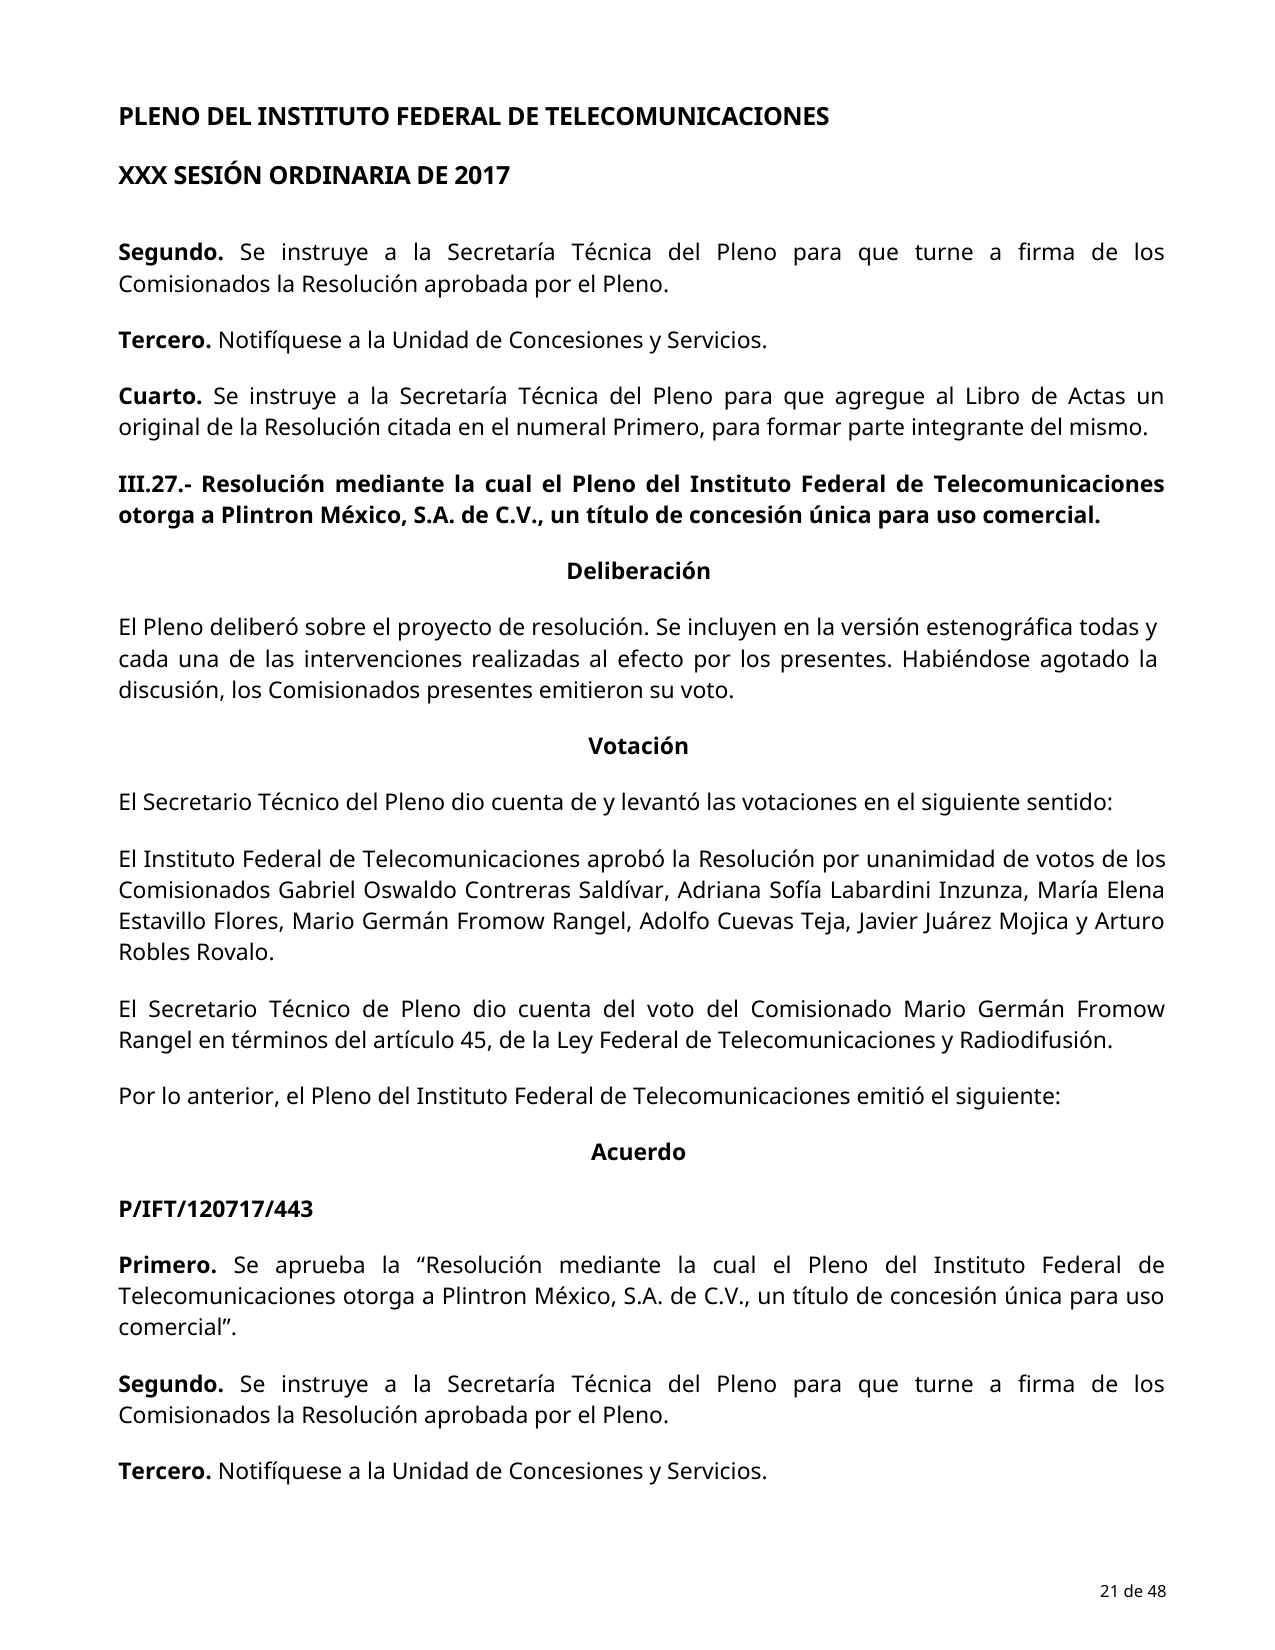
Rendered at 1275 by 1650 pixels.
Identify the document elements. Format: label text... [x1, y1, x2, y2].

text P/IFT/120717/443 [118, 1192, 1166, 1224]
text El Pleno deliberó sobre el proyecto de resolución. Se incluyen en la versión estenográfica todas y cada una de las intervenciones realizadas al efecto por los presentes. Habiéndose agotado la discusión, los Comisionados presentes emitieron su voto. [118, 611, 1159, 705]
text Deliberación [118, 555, 1159, 586]
text Cuarto. Se instruye a la Secretaría Técnica del Pleno para que agregue al Libro de Actas un original de la Resolución citada en el numeral Primero, para formar parte integrante del mismo. [118, 380, 1166, 442]
text Acuerdo [118, 1136, 1159, 1167]
text Votación [118, 730, 1159, 761]
text El Instituto Federal de Telecomunicaciones aprobó la Resolución por unanimidad de votos de los Comisionados Gabriel Oswaldo Contreras Saldívar, Adriana Sofía Labardini Inzunza, María Elena Estavillo Flores, Mario Germán Fromow Rangel, Adolfo Cuevas Teja, Javier Juárez Mojica y Arturo Robles Rovalo. [118, 842, 1166, 967]
text El Secretario Técnico del Pleno dio cuenta de y levantó las votaciones en el siguiente sentido: [118, 786, 1159, 817]
text El Secretario Técnico de Pleno dio cuenta del voto del Comisionado Mario Germán Fromow Rangel en términos del artículo 45, de la Ley Federal de Telecomunicaciones y Radiodifusión. [118, 992, 1166, 1055]
text Segundo. Se instruye a la Secretaría Técnica del Pleno para que turne a firma de los Comisionados la Resolución aprobada por el Pleno. [118, 236, 1166, 299]
text Primero. Se aprueba la “Resolución mediante la cual el Pleno del Instituto Federal de Telecomunicaciones otorga a Plintron México, S.A. de C.V., un título de concesión única para uso comercial”. [118, 1249, 1166, 1342]
text Tercero. Notifíquese a la Unidad de Concesiones y Servicios. [118, 324, 1166, 355]
text Segundo. Se instruye a la Secretaría Técnica del Pleno para que turne a firma de los Comisionados la Resolución aprobada por el Pleno. [118, 1367, 1166, 1430]
text Tercero. Notifíquese a la Unidad de Concesiones y Servicios. [118, 1455, 1166, 1486]
text III.27.- Resolución mediante la cual el Pleno del Instituto Federal de Telecomunicaciones otorga a Plintron México, S.A. de C.V., un título de concesión única para uso comercial. [118, 467, 1166, 530]
text Por lo anterior, el Pleno del Instituto Federal de Telecomunicaciones emitió el siguiente: [118, 1080, 1159, 1111]
